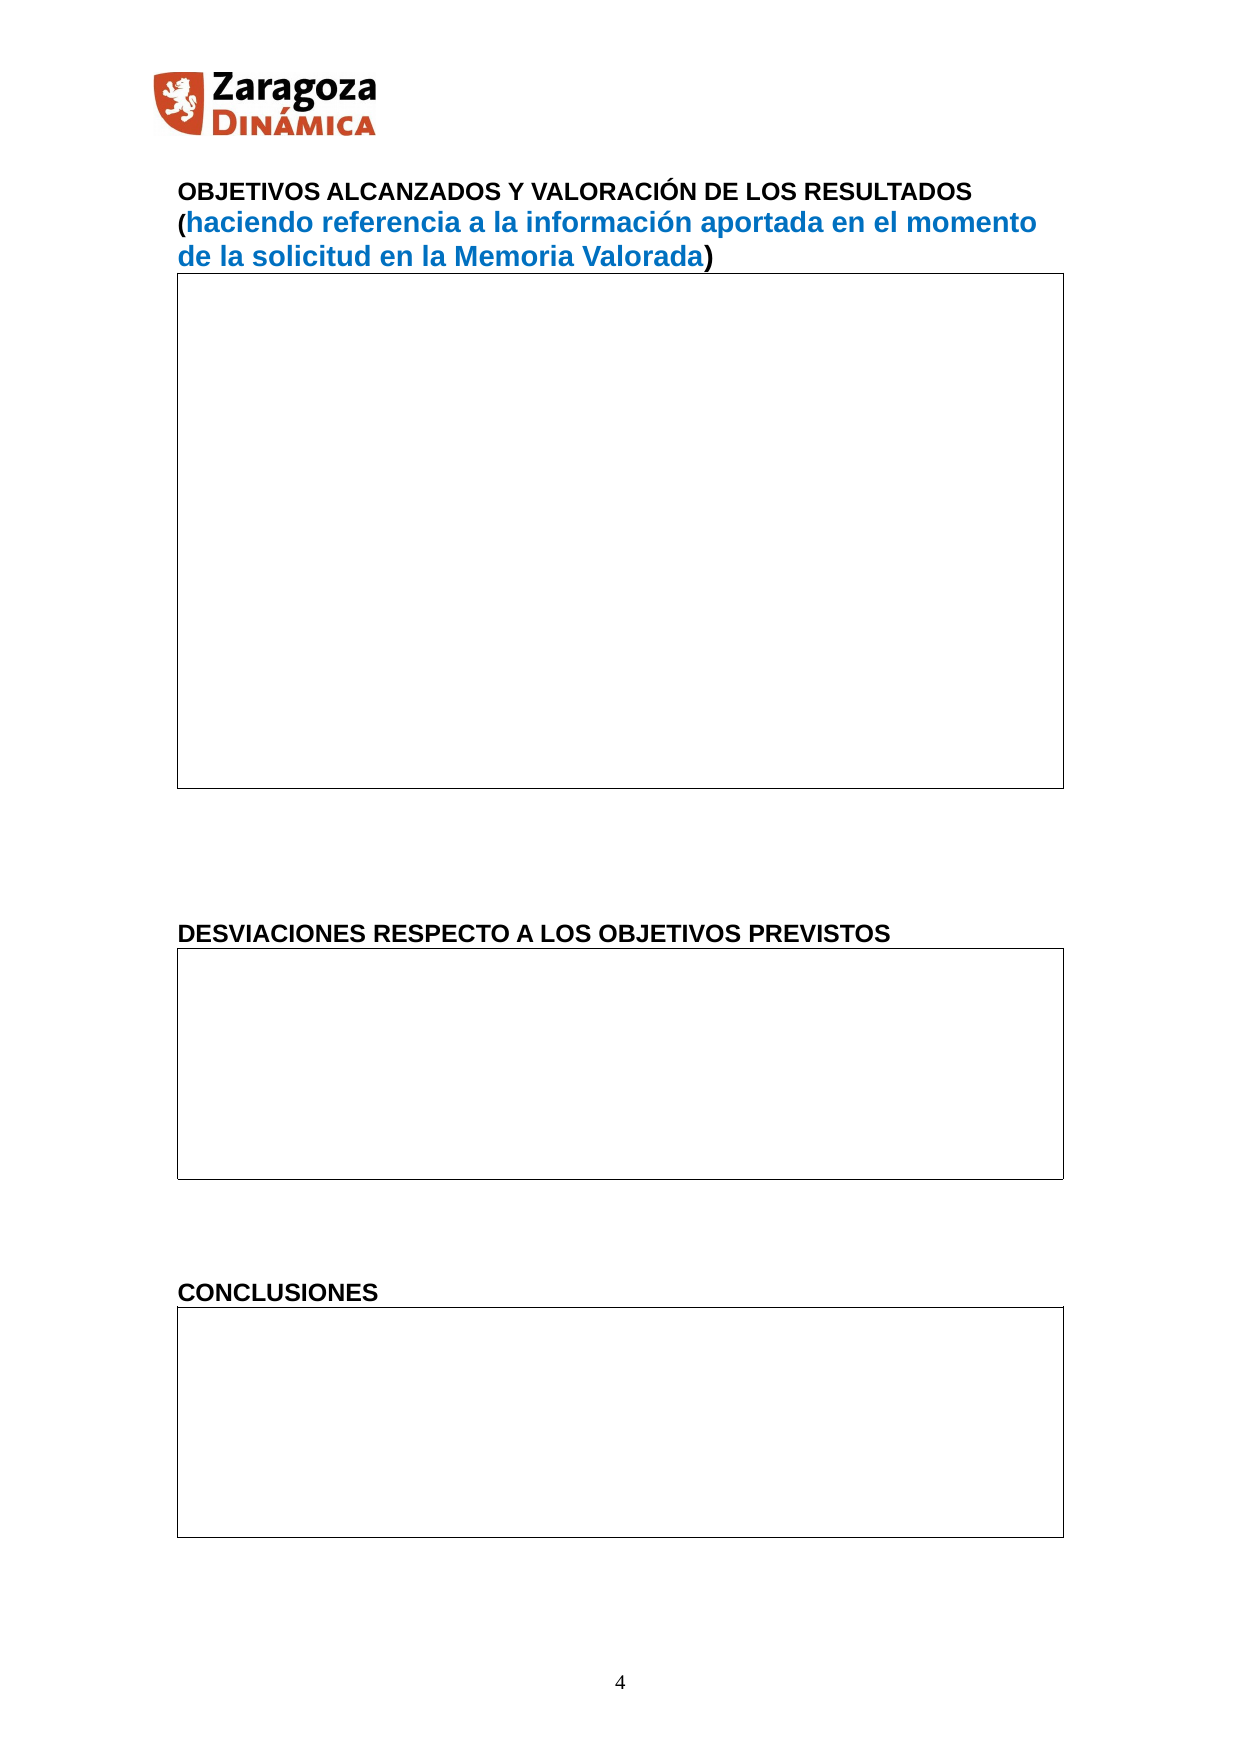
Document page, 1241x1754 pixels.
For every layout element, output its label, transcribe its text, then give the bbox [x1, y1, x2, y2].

table_header [178, 1308, 1063, 1537]
table_header [178, 274, 1063, 788]
table_header [178, 949, 1063, 1178]
picture [153, 72, 376, 136]
text DESVIACIONES RESPECTO A LOS OBJETIVOS PREVISTOS [177, 919, 1063, 948]
text OBJETIVOS ALCANZADOS Y VALORACIÓN DE LOS RESULTADOS (haciendo referencia a la información aportada en el momento de la solicitud en la Memoria Valorada) [177, 177, 1063, 272]
text CONCLUSIONES [177, 1278, 1063, 1306]
